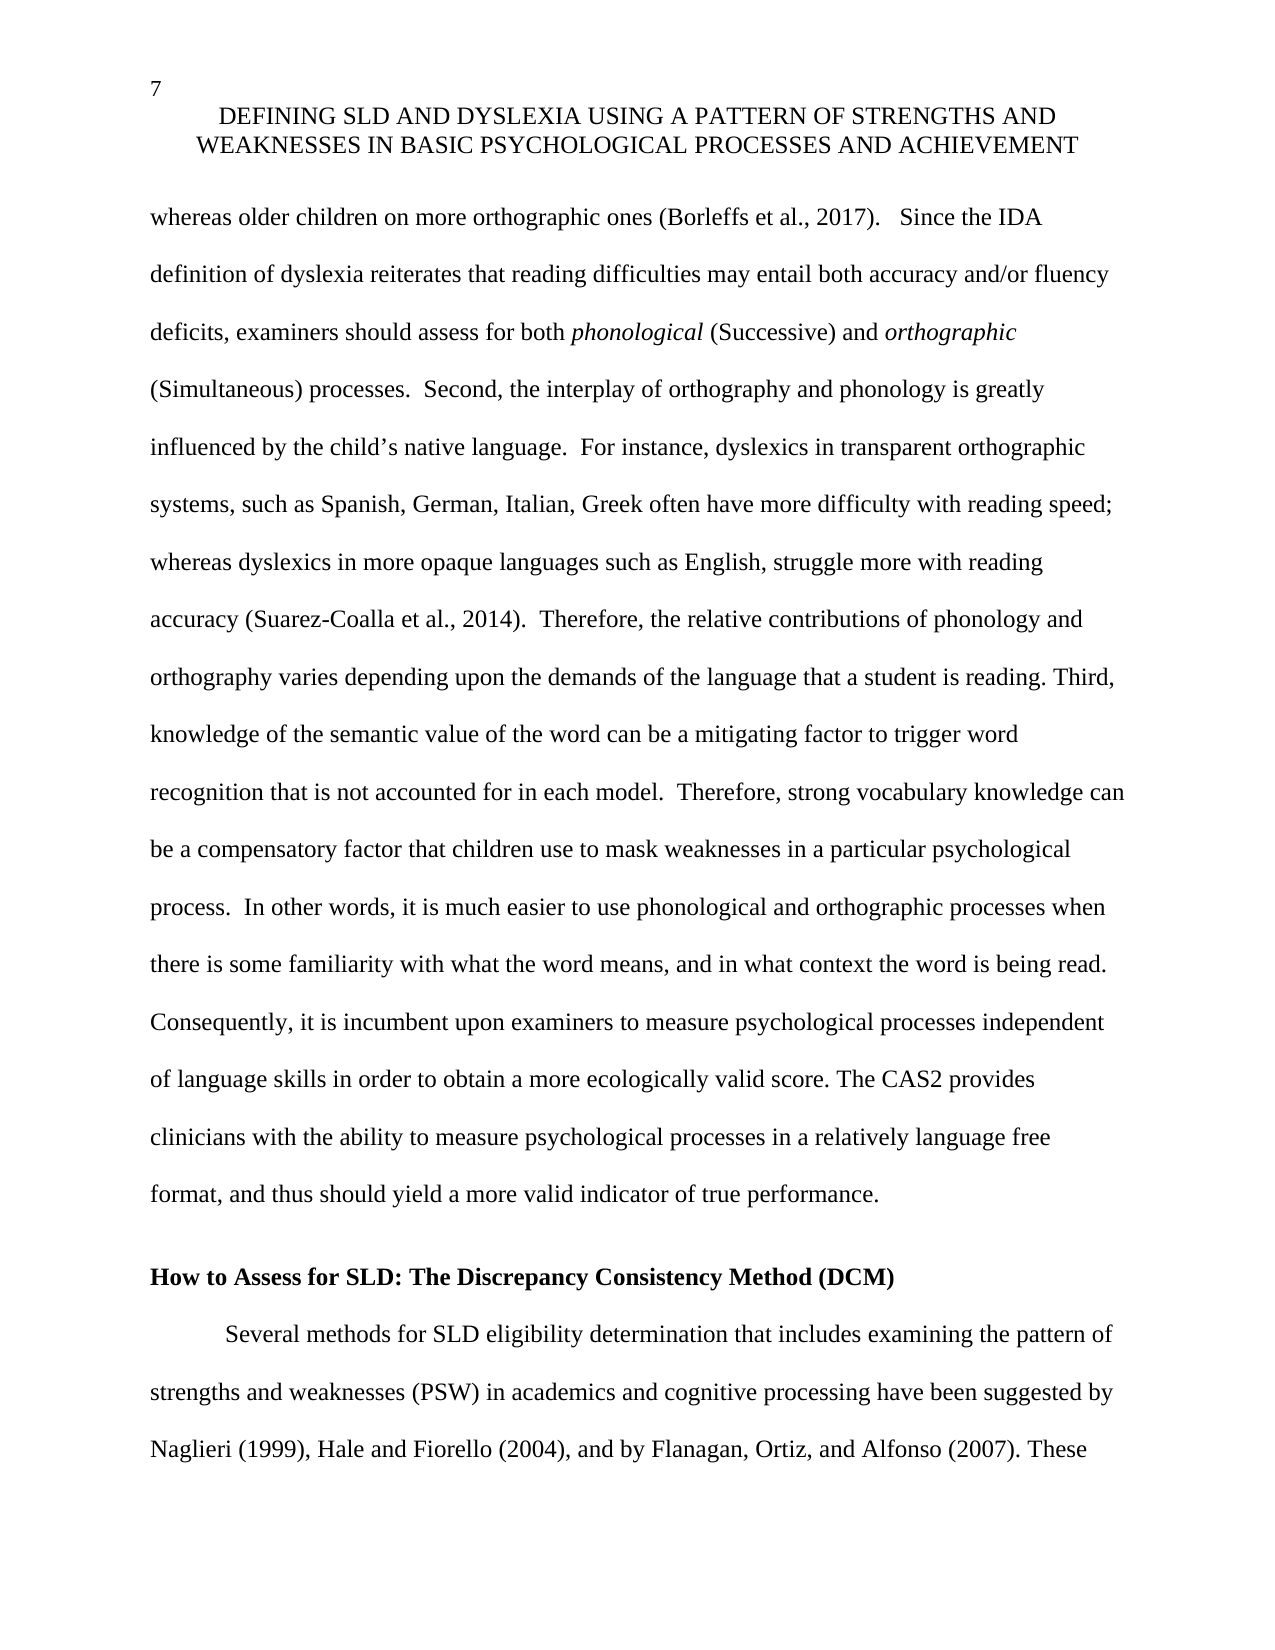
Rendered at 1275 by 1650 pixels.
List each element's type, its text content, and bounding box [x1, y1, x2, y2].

subtitle How to Assess for SLD: The Discrepancy Consistency Method (DCM) [150, 1262, 1125, 1291]
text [150, 1319, 1125, 1463]
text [150, 202, 1125, 1208]
